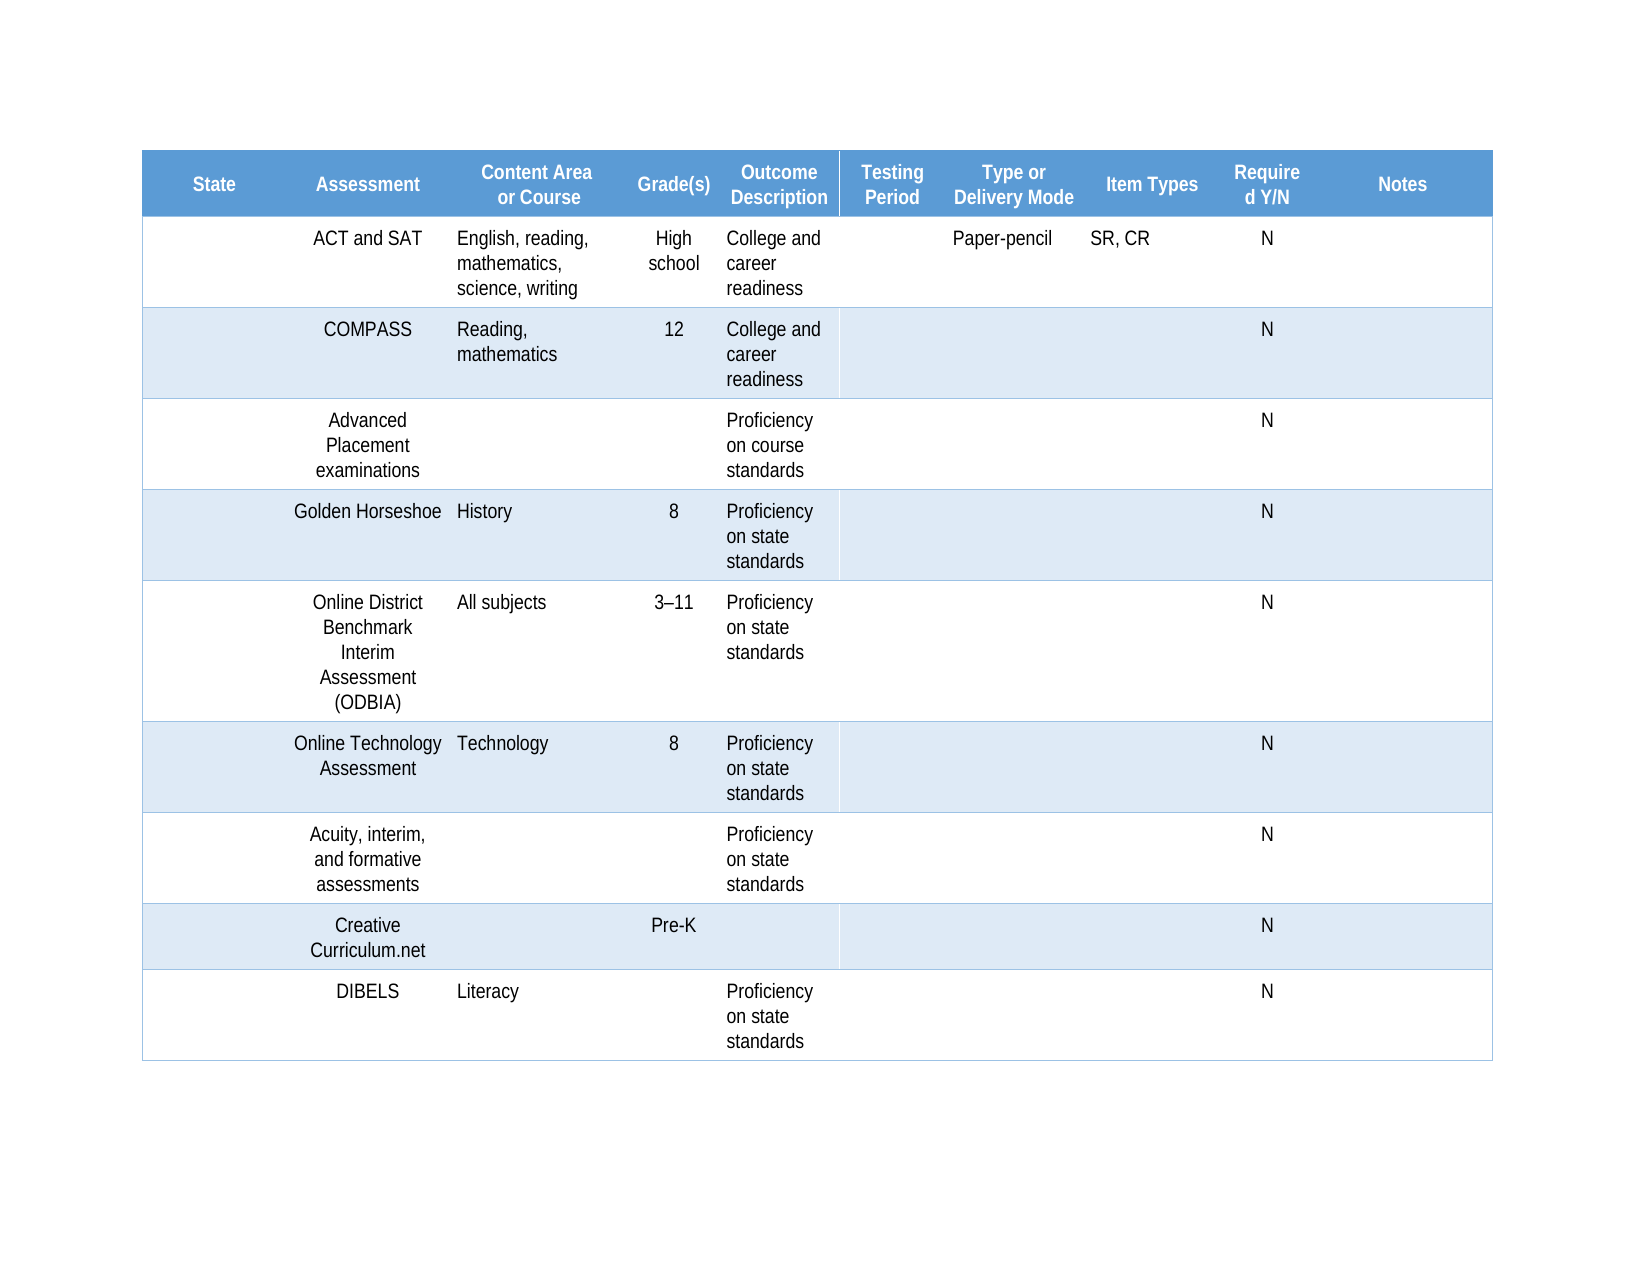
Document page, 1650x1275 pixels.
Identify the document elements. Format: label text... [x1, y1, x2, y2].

table_header Outcome Description [719, 151, 839, 216]
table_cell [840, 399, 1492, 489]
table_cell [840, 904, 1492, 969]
table_header Type or Delivery Mode [945, 151, 1083, 216]
table_header Content Area or Course [449, 151, 629, 216]
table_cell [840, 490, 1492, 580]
table_header Testing Period [840, 151, 945, 216]
table_header Grade(s) [629, 151, 719, 216]
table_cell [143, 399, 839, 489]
table_header Item Types [1083, 151, 1222, 216]
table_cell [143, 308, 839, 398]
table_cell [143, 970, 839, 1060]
table_header Assessment [286, 151, 449, 216]
table_header Required Y/N [1222, 151, 1313, 216]
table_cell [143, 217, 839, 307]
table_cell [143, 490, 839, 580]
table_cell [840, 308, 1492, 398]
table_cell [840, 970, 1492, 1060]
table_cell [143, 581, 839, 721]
table_header State [143, 151, 286, 216]
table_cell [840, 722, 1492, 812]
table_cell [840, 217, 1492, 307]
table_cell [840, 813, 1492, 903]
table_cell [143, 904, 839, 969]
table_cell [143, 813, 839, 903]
table_header Notes [1313, 151, 1492, 216]
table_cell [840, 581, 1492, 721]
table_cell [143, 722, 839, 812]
